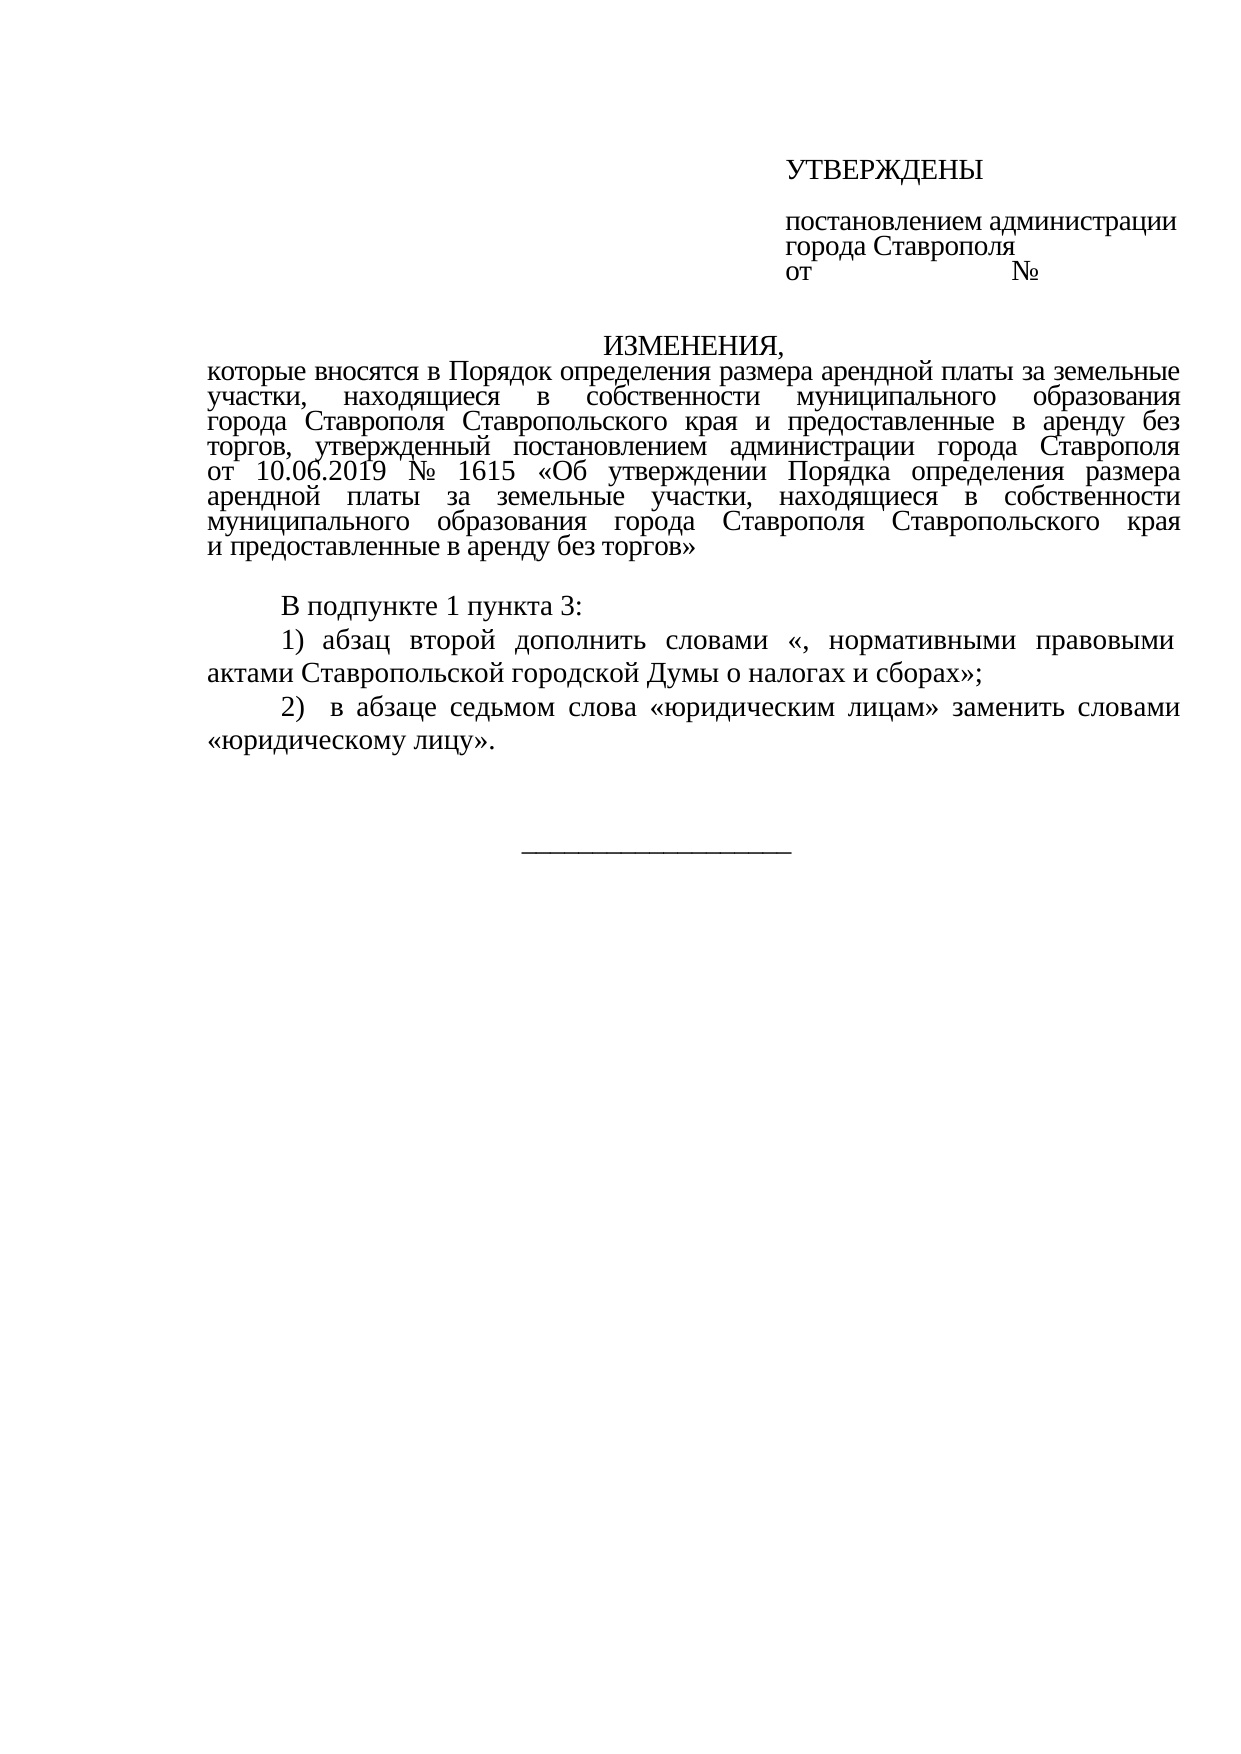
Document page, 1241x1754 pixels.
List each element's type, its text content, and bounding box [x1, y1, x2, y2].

list ИЗМЕНЕНИЯ, [207, 335, 1181, 360]
text от № [207, 260, 1181, 285]
text 1) абзац второй дополнить словами «, нормативными правовыми актами Ставропольской городской Думы о налогах и сборах»; [207, 622, 1175, 689]
text В подпункте 1 пункта 3: [207, 588, 1181, 622]
text которые вносятся в Порядок определения размера арендной платы за земельные участки, находящиеся в собственности муниципального образования города Ставрополя Ставропольского края и предоставленные в аренду без торгов, утвержденный постановлением администрации города Ставрополя от 10.06.2019 № 1615 «Об утверждении Порядка определения размера арендной платы за земельные участки, находящиеся в собственности муниципального образования города Ставрополя Ставропольского края и предоставленные в аренду без торгов» [207, 360, 1181, 560]
text 2) в абзаце седьмом слова «юридическим лицам» заменить словами «юридическому лицу». [207, 689, 1181, 756]
list постановлением администрации [207, 210, 1181, 235]
text ___________________ [207, 823, 1181, 857]
text УТВЕРЖДЕНЫ [207, 152, 1181, 185]
text города Ставрополя [207, 235, 1181, 260]
